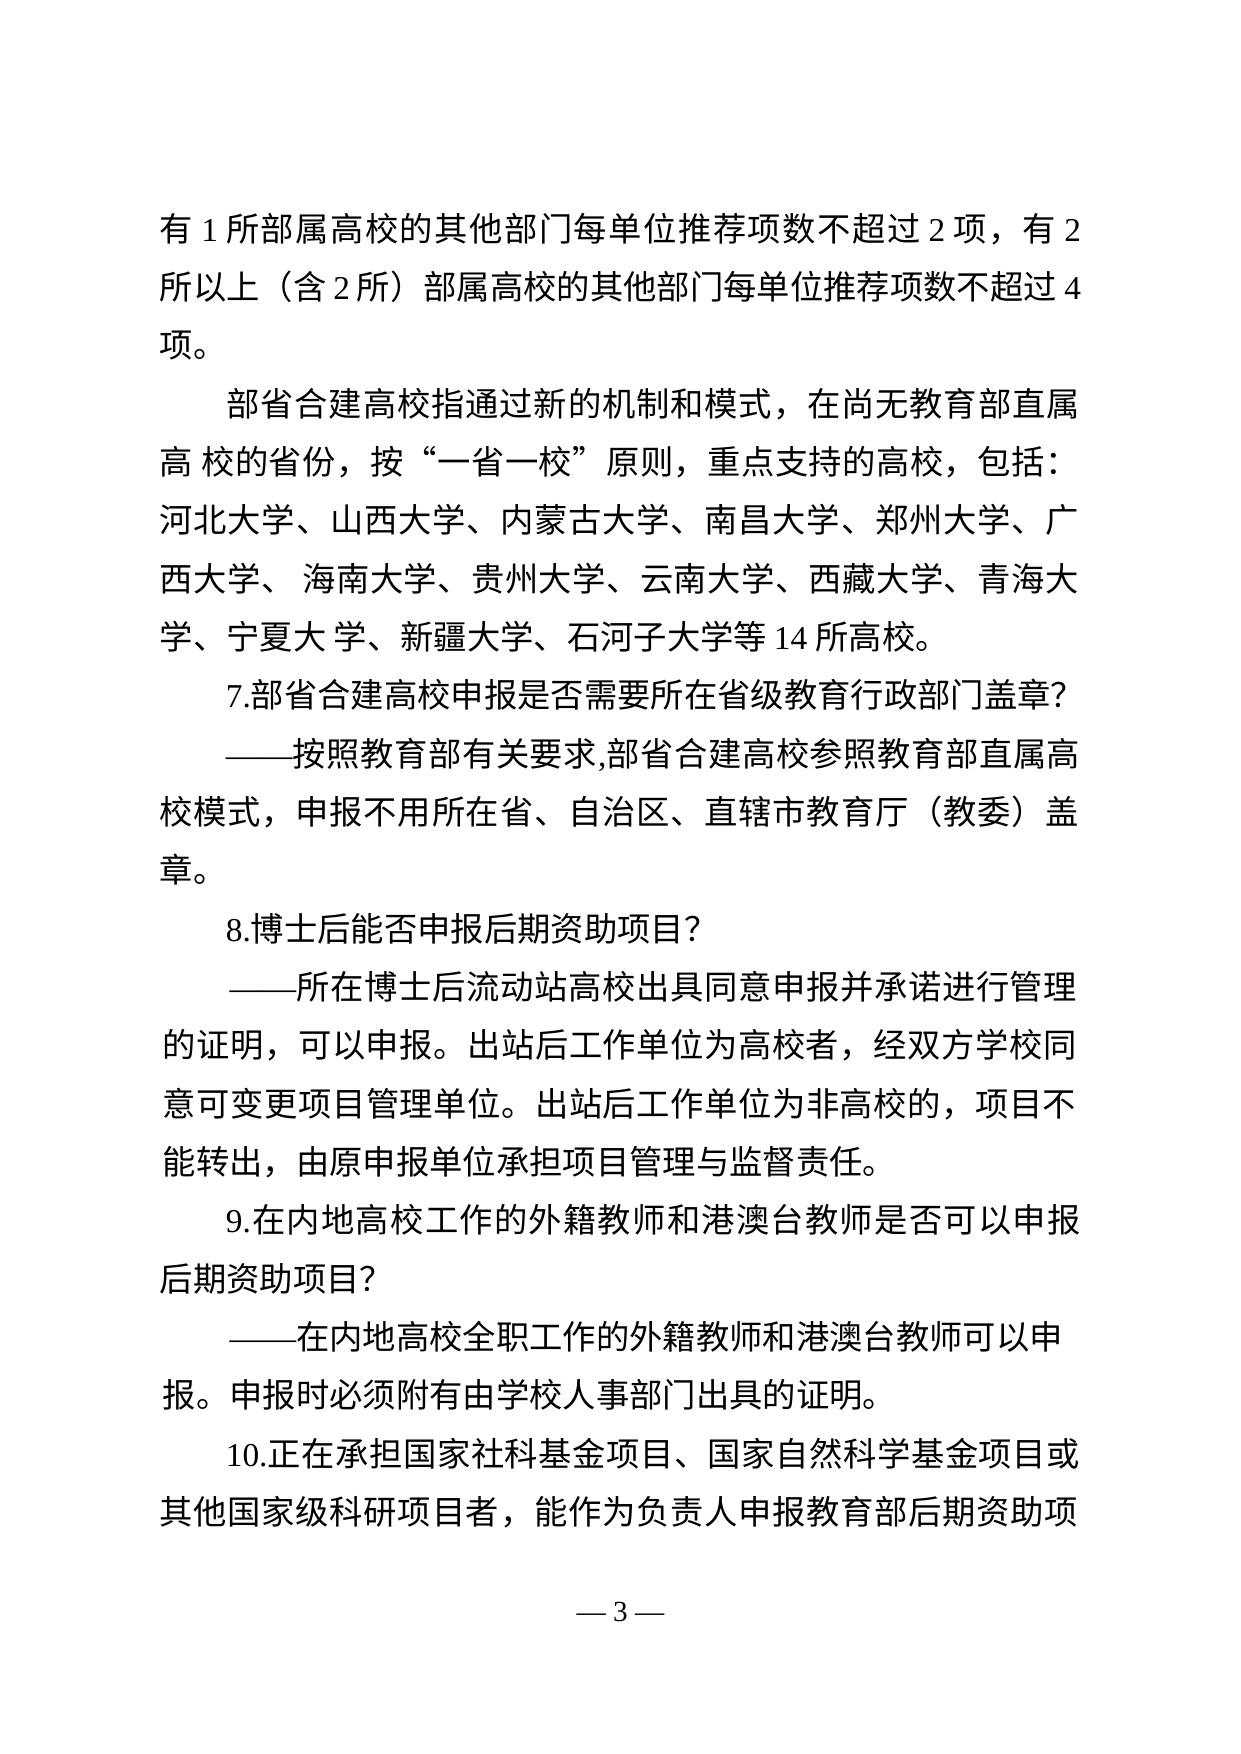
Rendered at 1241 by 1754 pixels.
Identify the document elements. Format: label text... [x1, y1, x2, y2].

text 8.博士后能否申报后期资助项目？ [159, 894, 1081, 953]
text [159, 194, 1081, 369]
text ——在内地高校全职工作的外籍教师和港澳台教师可以申报。申报时必须附有由学校人事部门出具的证明。 [163, 1303, 1078, 1419]
text ——所在博士后流动站高校出具同意申报并承诺进行管理的证明，可以申报。出站后工作单位为高校者，经双方学校同意可变更项目管理单位。出站后工作单位为非高校的，项目不能转出，由原申报单位承担项目管理与监督责任。 [163, 953, 1078, 1186]
text 9.在内地高校工作的外籍教师和港澳台教师是否可以申报后期资助项目？ [159, 1186, 1081, 1303]
text 部省合建高校指通过新的机制和模式，在尚无教育部直属高 校的省份，按“一省一校”原则，重点支持的高校，包括：河北大学、山西大学、内蒙古大学、南昌大学、郑州大学、广西大学、 海南大学、贵州大学、云南大学、西藏大学、青海大学、宁夏大 学、新疆大学、石河子大学等14 所高校。 [159, 369, 1081, 661]
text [159, 1419, 1081, 1536]
text ——按照教育部有关要求,部省合建高校参照教育部直属高校模式，申报不用所在省、自治区、直辖市教育厅（教委）盖章。 [159, 719, 1081, 894]
text 7.部省合建高校申报是否需要所在省级教育行政部门盖章？ [159, 661, 1081, 719]
